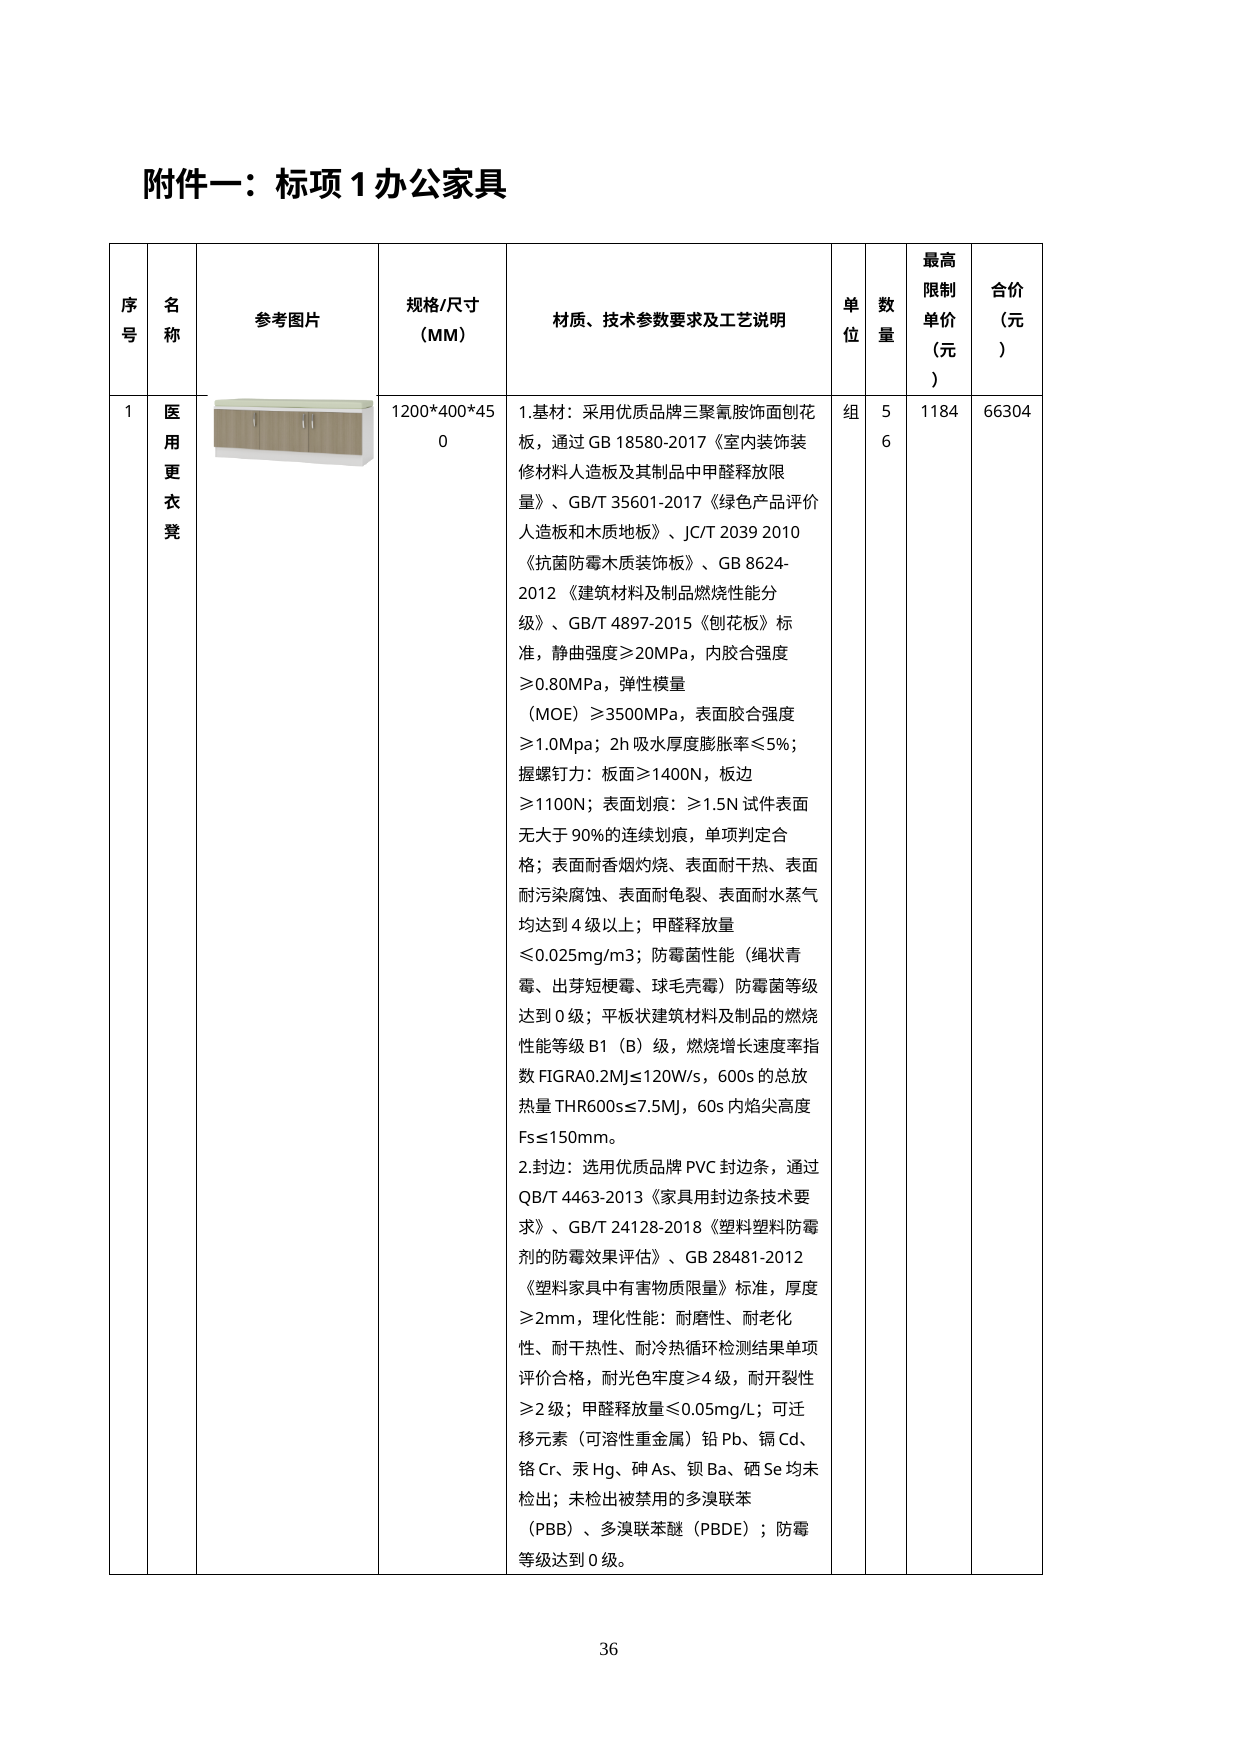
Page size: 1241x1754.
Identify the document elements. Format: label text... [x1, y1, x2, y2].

table_cell 66304 [972, 396, 1042, 1574]
table_header 最高限制单价（元） [907, 244, 971, 395]
table_header 数量 [866, 244, 906, 395]
text 附件一：标项1办公家具 [142, 152, 1075, 212]
table_cell 1200*400*450 [379, 396, 506, 1574]
table_cell 1 [110, 396, 147, 1574]
picture [207, 395, 377, 471]
table_header 材质、技术参数要求及工艺说明 [507, 244, 831, 395]
table_header 参考图片 [197, 244, 378, 395]
table_header 序号 [110, 244, 147, 395]
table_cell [507, 396, 831, 1574]
table_cell [197, 396, 378, 1574]
table_header 单位 [832, 244, 865, 395]
table_header 名称 [148, 244, 196, 395]
table_cell 组 [832, 396, 865, 1574]
table_cell 医用更衣凳 [148, 396, 196, 1574]
table_header 规格/尺寸（MM） [379, 244, 506, 395]
table_cell 56 [866, 396, 906, 1574]
table_header 合价（元） [972, 244, 1042, 395]
table_cell 1184 [907, 396, 971, 1574]
